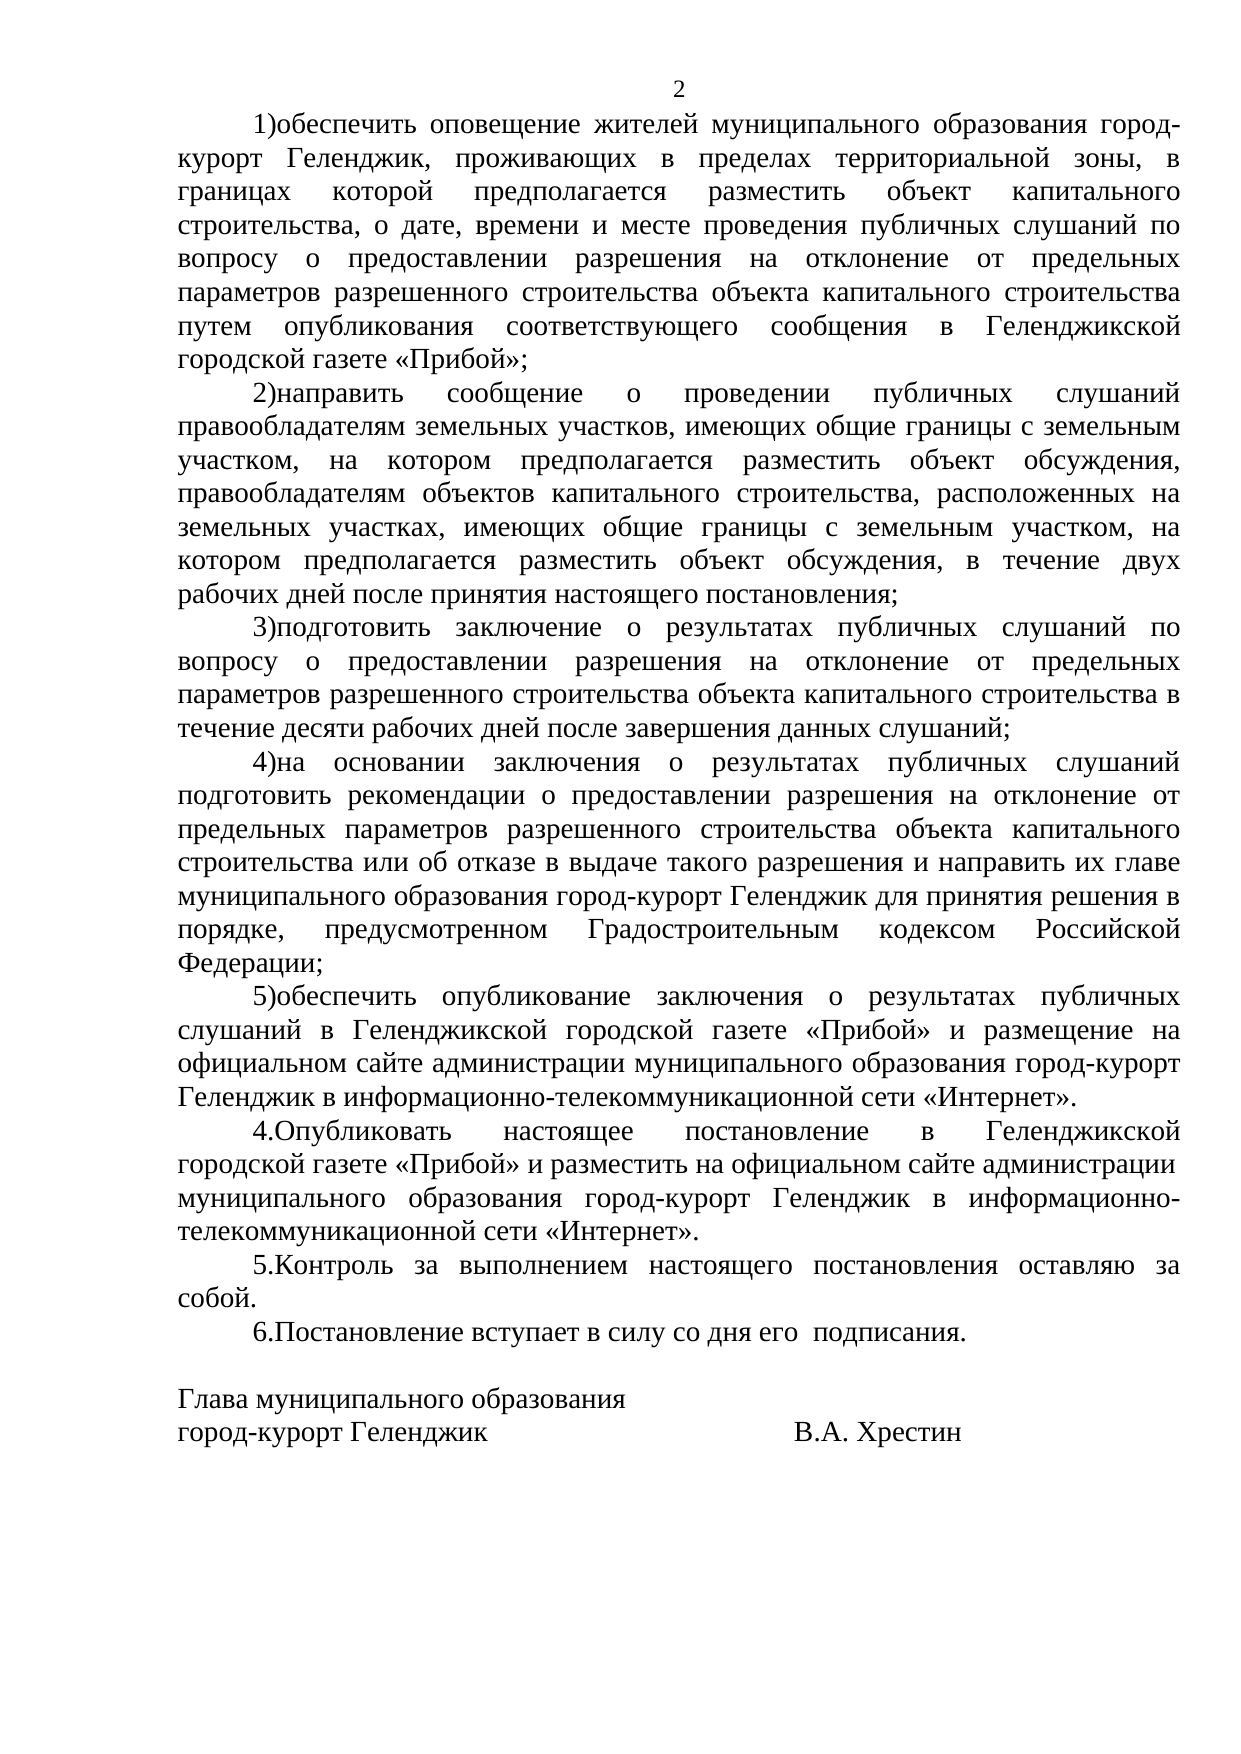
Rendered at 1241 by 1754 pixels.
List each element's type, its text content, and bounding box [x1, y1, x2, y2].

text 4)на основании заключения о результатах публичных слушаний подготовить рекомендации о предоставлении разрешения на отклонение от предельных параметров разрешенного строительства объекта капитального строительства или об отказе в выдаче такого разрешения и направить их главе муниципального образования город-курорт Геленджик для принятия решения в порядке, предусмотренном Градостроительным кодексом Российской Федерации; [177, 744, 1181, 978]
text 4.Опубликовать настоящее постановление в Геленджикской городской газете «Прибой» и разместить на официальном сайте администрации [177, 1113, 1181, 1180]
text 1)обеспечить оповещение жителей муниципального образования город-курорт Геленджик, проживающих в пределах территориальной зоны, в границах которой предполагается разместить объект капитального строительства, о дате, времени и месте проведения публичных слушаний по вопросу о предоставлении разрешения на отклонение от предельных параметров разрешенного строительства объекта капитального строительства путем опубликования соответствующего сообщения в Геленджикской городской газете «Прибой»; [177, 106, 1181, 375]
text Глава муниципального образования [177, 1381, 1181, 1414]
text муниципального образования город-курорт Геленджик в информационно-телекоммуникационной сети «Интернет». [177, 1180, 1181, 1247]
text 5.Контроль за выполнением настоящего постановления оставляю за собой. [177, 1247, 1181, 1314]
text 3)подготовить заключение о результатах публичных слушаний по вопросу о предоставлении разрешения на отклонение от предельных параметров разрешенного строительства объекта капитального строительства в течение десяти рабочих дней после завершения данных слушаний; [177, 609, 1181, 744]
text 6.Постановление вступает в силу со дня его подписания. [177, 1314, 1181, 1347]
text 2)направить сообщение о проведении публичных слушаний правообладателям земельных участков, имеющих общие границы с земельным участком, на котором предполагается разместить объект обсуждения, правообладателям объектов капитального строительства, расположенных на земельных участках, имеющих общие границы с земельным участком, на котором предполагается разместить объект обсуждения, в течение двух рабочих дней после принятия настоящего постановления; [177, 375, 1181, 609]
text 5)обеспечить опубликование заключения о результатах публичных слушаний в Геленджикской городской газете «Прибой» и размещение на официальном сайте администрации муниципального образования город-курорт Геленджик в информационно-телекоммуникационной сети «Интернет». [177, 978, 1181, 1113]
text город-курорт Геленджик В.А. Хрестин [177, 1414, 1181, 1448]
